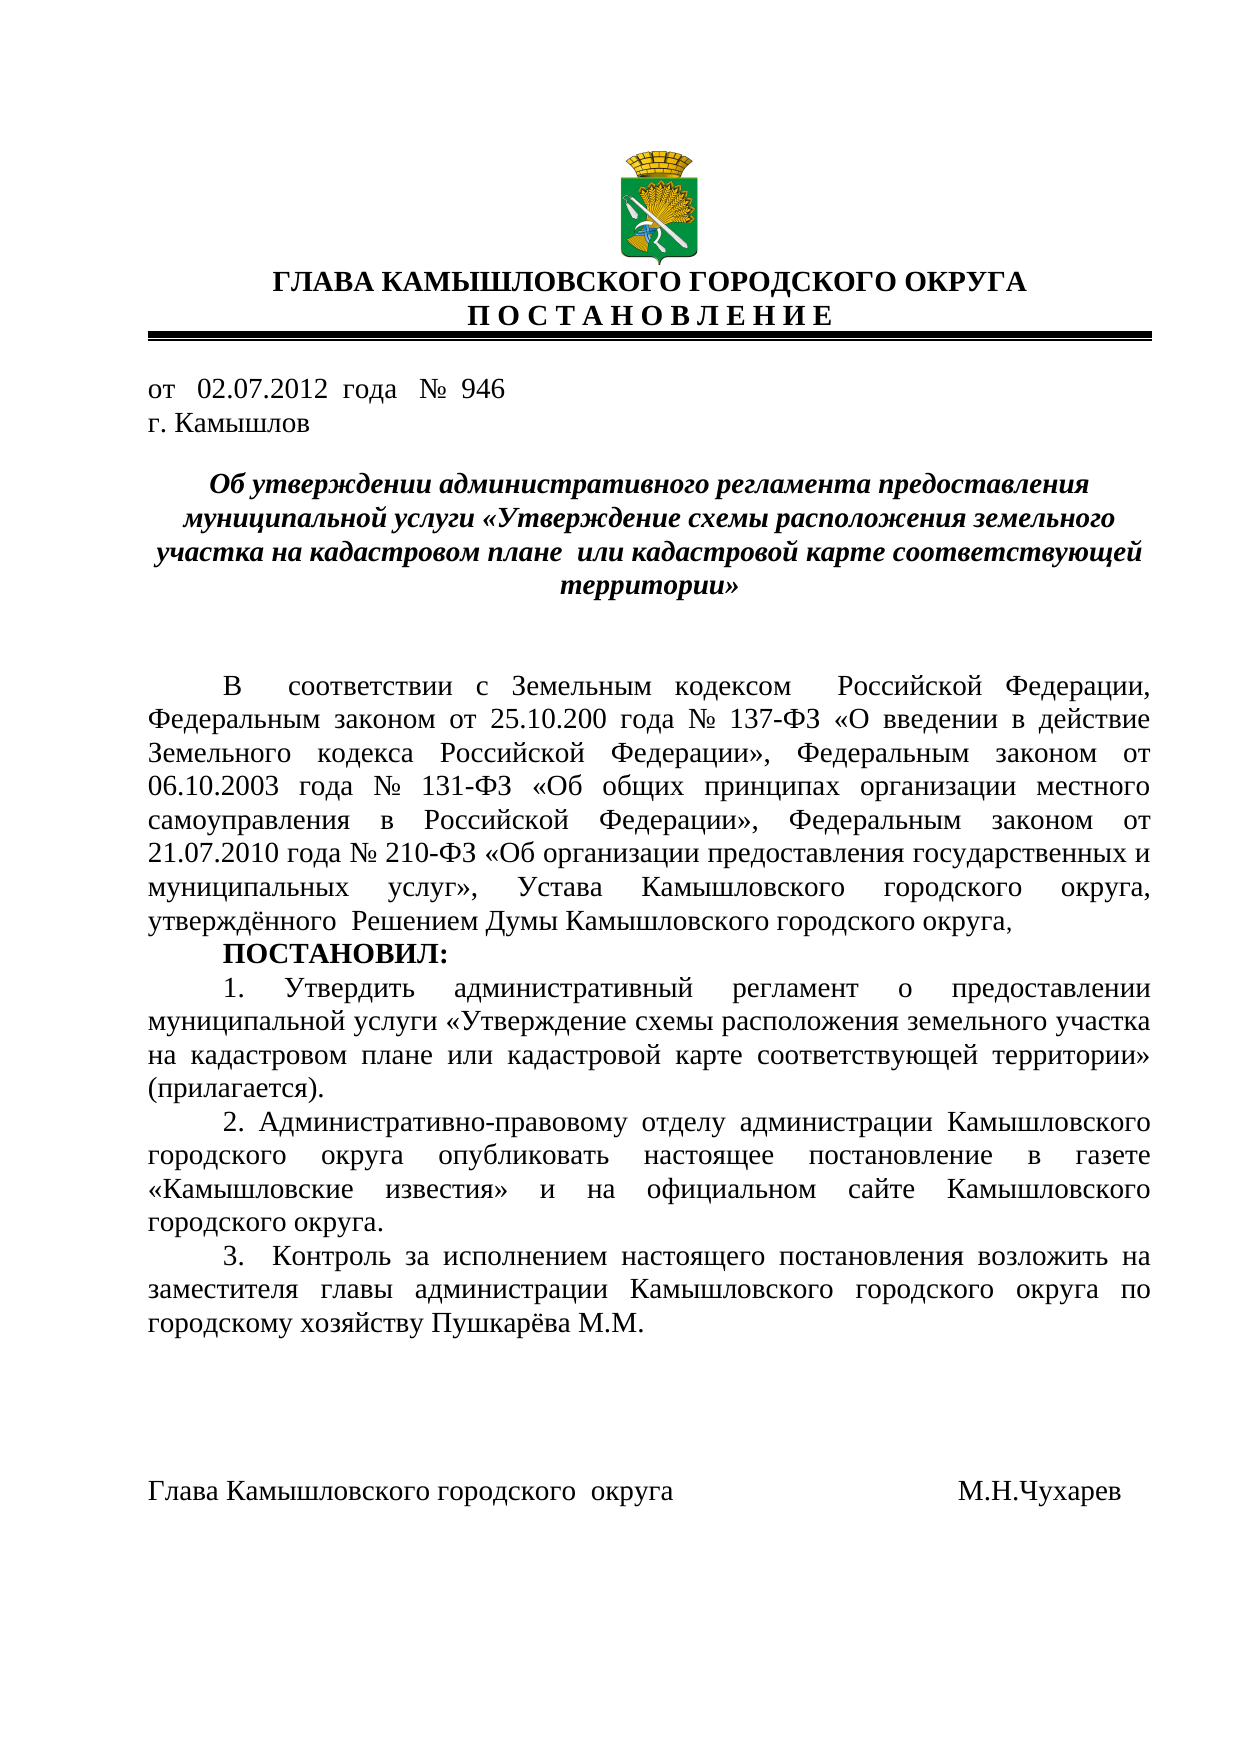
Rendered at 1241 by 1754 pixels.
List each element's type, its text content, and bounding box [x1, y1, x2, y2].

text ГЛАВА КАМЫШЛОВСКОГО ГОРОДСКОГО ОКРУГА [148, 264, 1152, 298]
text ПОСТАНОВИЛ: [148, 936, 1152, 970]
picture [620, 151, 698, 265]
text 3. Контроль за исполнением настоящего постановления возложить на заместителя главы администрации Камышловского городского округа по городскому хозяйству Пушкарёва М.М. [148, 1238, 1152, 1339]
text П О С Т А Н О В Л Е Н И Е [148, 298, 1152, 331]
text от 02.07.2012 года № 946 [148, 371, 1152, 405]
text Об утверждении административного регламента предоставления муниципальной услуги «Утверждение схемы расположения земельного участка на кадастровом плане или кадастровой карте соответствующей территории» [148, 467, 1152, 601]
text Глава Камышловского городского округа М.Н.Чухарев [148, 1473, 1152, 1506]
text 1. Утвердить административный регламент о предоставлении муниципальной услуги «Утверждение схемы расположения земельного участка на кадастровом плане или кадастровой карте соответствующей территории» (прилагается). [148, 970, 1152, 1104]
text В соответствии с Земельным кодексом Российской Федерации, Федеральным законом от 25.10.200 года № 137-ФЗ «О введении в действие Земельного кодекса Российской Федерации», Федеральным законом от 06.10.2003 года № 131-ФЗ «Об общих принципах организации местного самоуправления в Российской Федерации», Федеральным законом от 21.07.2010 года № 210-ФЗ «Об организации предоставления государственных и муниципальных услуг», Устава Камышловского городского округа, утверждённого Решением Думы Камышловского городского округа, [148, 668, 1152, 936]
text 2. Административно-правовому отделу администрации Камышловского городского округа опубликовать настоящее постановление в газете «Камышловские известия» и на официальном сайте Камышловского городского округа. [148, 1104, 1152, 1238]
text г. Камышлов [148, 405, 1152, 438]
